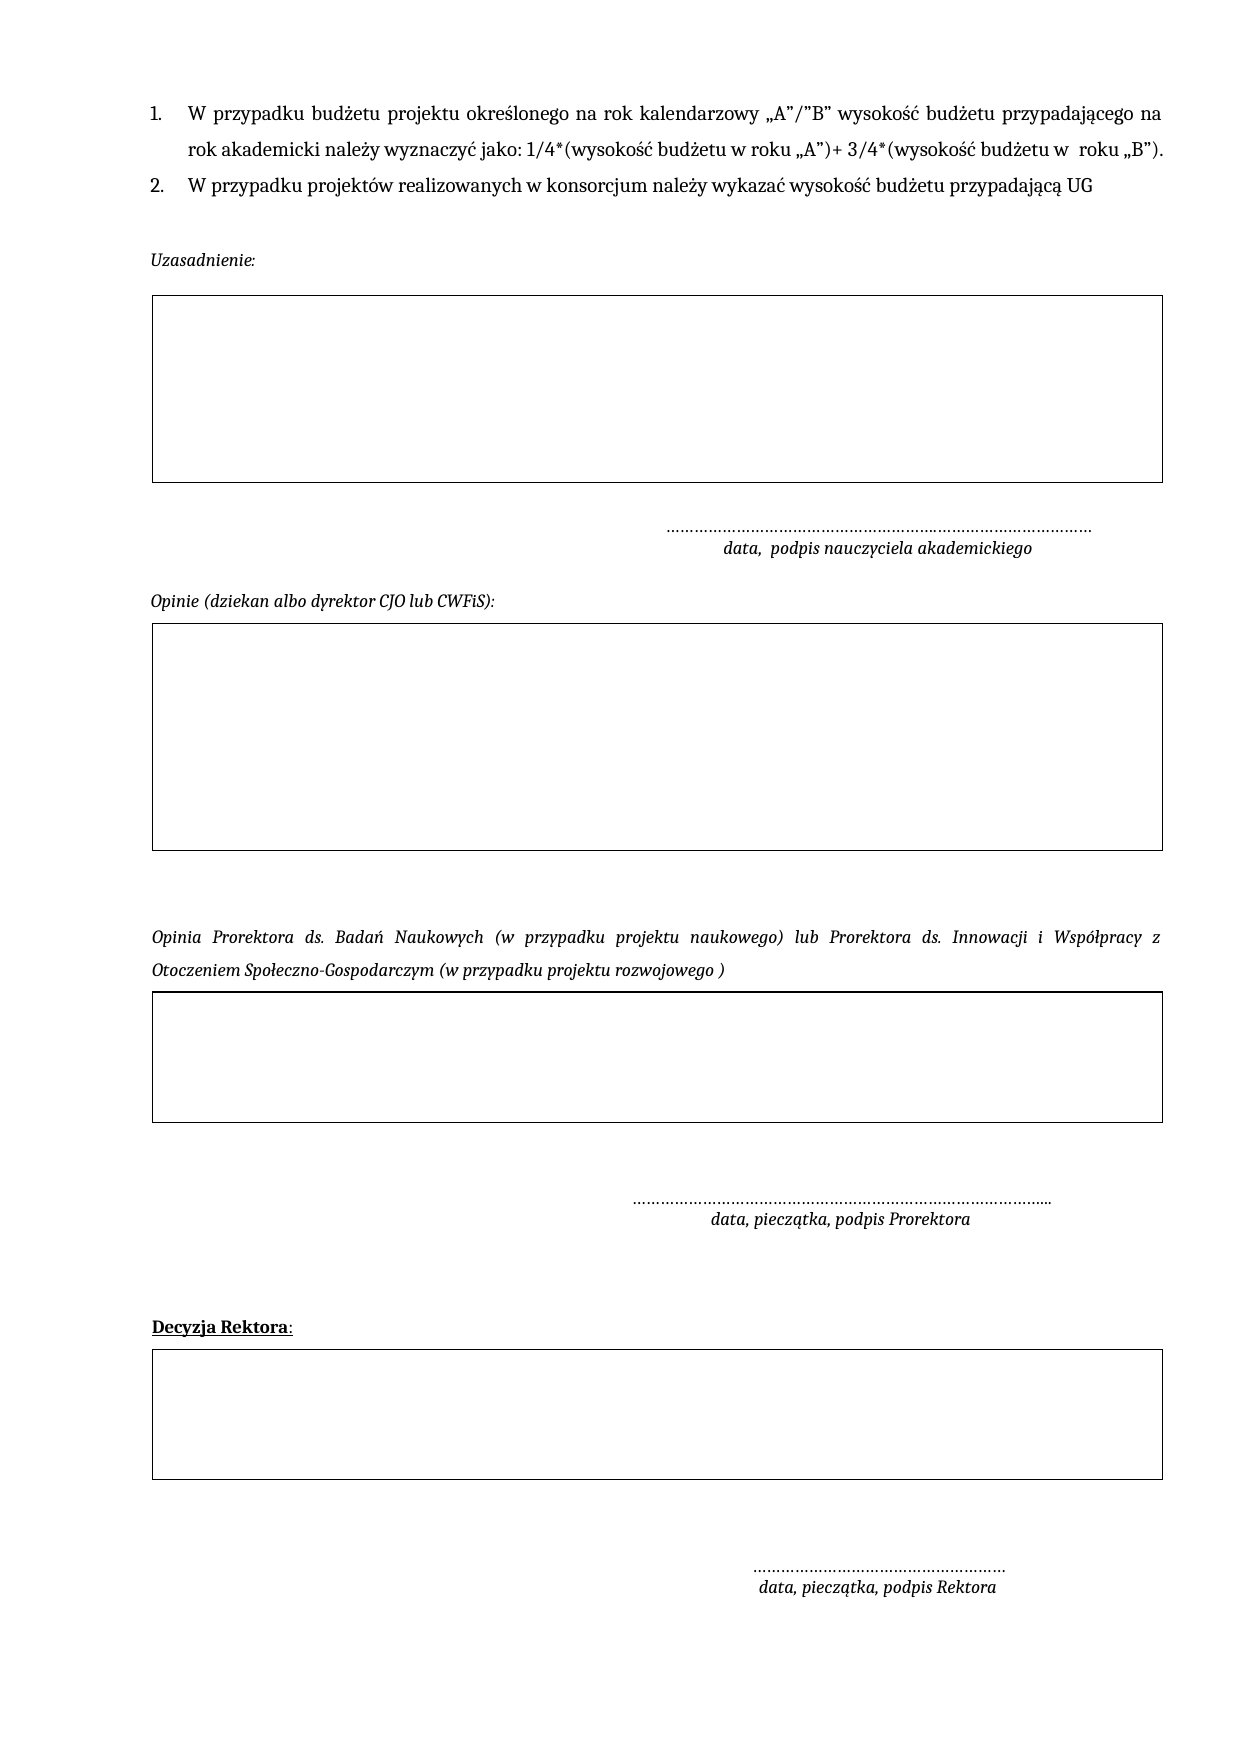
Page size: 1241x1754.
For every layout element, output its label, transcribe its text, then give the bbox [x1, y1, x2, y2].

list ……………………………………………… [594, 1555, 1163, 1577]
text data, pieczątka, podpis Rektora [594, 1577, 1163, 1598]
list Decyzja Rektora: [152, 1316, 1163, 1338]
list W przypadku projektów realizowanych w konsorcjum należy wykazać wysokość budżetu przypadającą UG [150, 174, 1163, 198]
table_header [153, 624, 1162, 850]
list data, pieczątka, podpis Prorektora [520, 1209, 1163, 1230]
table_header [153, 1350, 1162, 1479]
list W przypadku budżetu projektu określonego na rok kalendarzowy „A”/”B” wysokość budżetu przypadającego na rok akademicki należy wyznaczyć jako: 1/4*(wysokość budżetu w roku „A”)+ 3/4*(wysokość budżetu w roku „B”). [150, 102, 1163, 162]
table_header [153, 296, 1162, 482]
list ………………………………………………….…………………………… data, podpis nauczyciela akademickiego [594, 516, 1163, 559]
table_header [153, 993, 1162, 1122]
text Opinie (dziekan albo dyrektor CJO lub CWFiS): [77, 591, 1163, 613]
text Uzasadnienie: [77, 249, 1163, 271]
list Opinia Prorektora ds. Badań Naukowych (w przypadku projektu naukowego) lub Prorektora ds. Innowacji i Współpracy z Otoczeniem Społeczno-Gospodarczym (w przypadku projektu rozwojowego ) [152, 927, 1163, 981]
list ……………………………………………………………………………... [520, 1187, 1163, 1209]
